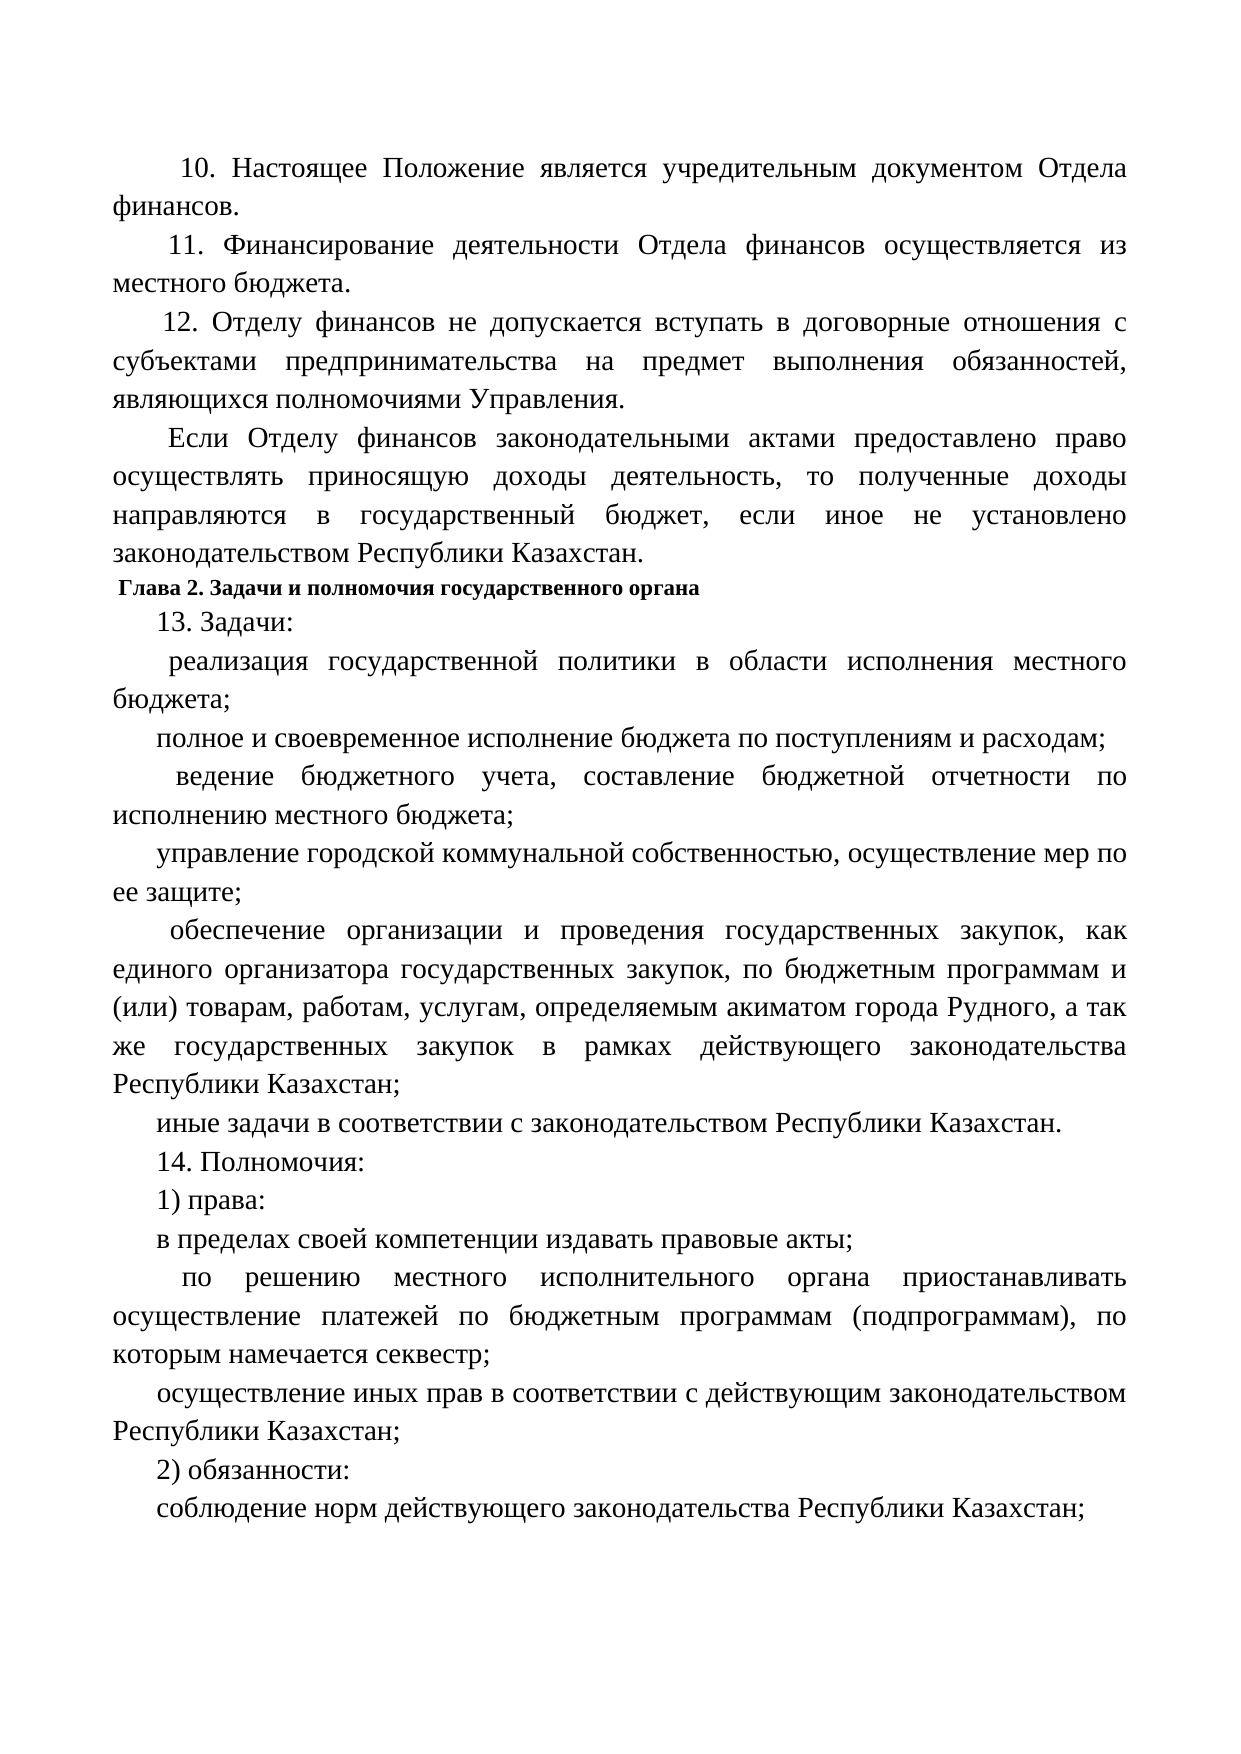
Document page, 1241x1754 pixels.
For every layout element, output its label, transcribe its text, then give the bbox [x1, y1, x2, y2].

text управление городской коммунальной собственностью, осуществление мер по ее защите; [112, 835, 1128, 907]
text обеспечение организации и проведения государственных закупок, как единого организатора государственных закупок, по бюджетным программам и (или) товарам, работам, услугам, определяемым акиматом города Рудного, а так же государственных закупок в рамках действующего законодательства Республики Казахстан; [112, 912, 1128, 1100]
text 11. Финансирование деятельности Отдела финансов осуществляется из местного бюджета. [112, 227, 1128, 299]
text Глава 2. Задачи и полномочия государственного органа [112, 574, 1128, 600]
text 13. Задачи: [112, 604, 1128, 638]
text иные задачи в соответствии с законодательством Республики Казахстан. [112, 1105, 1128, 1139]
text 12. Отделу финансов не допускается вступать в договорные отношения с субъектами предпринимательства на предмет выполнения обязанностей, являющихся полномочиями Управления. [112, 304, 1128, 415]
text 10. Настоящее Положение является учредительным документом Отдела финансов. [112, 150, 1128, 222]
text 2) обязанности: [112, 1452, 1128, 1486]
text в пределах своей компетенции издавать правовые акты; [112, 1221, 1128, 1254]
text по решению местного исполнительного органа приостанавливать осуществление платежей по бюджетным программам (подпрограммам), по которым намечается секвестр; [112, 1259, 1128, 1370]
text полное и своевременное исполнение бюджета по поступлениям и расходам; [112, 720, 1128, 753]
text 1) права: [112, 1182, 1128, 1216]
text Если Отделу финансов законодательными актами предоставлено право осуществлять приносящую доходы деятельность, то полученные доходы направляются в государственный бюджет, если иное не установлено законодательством Республики Казахстан. [112, 420, 1128, 569]
text ведение бюджетного учета, составление бюджетной отчетности по исполнению местного бюджета; [112, 758, 1128, 830]
text соблюдение норм действующего законодательства Республики Казахстан; [112, 1491, 1128, 1524]
text осуществление иных прав в соответствии с действующим законодательством Республики Казахстан; [112, 1375, 1128, 1447]
text 14. Полномочия: [112, 1144, 1128, 1177]
text реализация государственной политики в области исполнения местного бюджета; [112, 643, 1128, 715]
